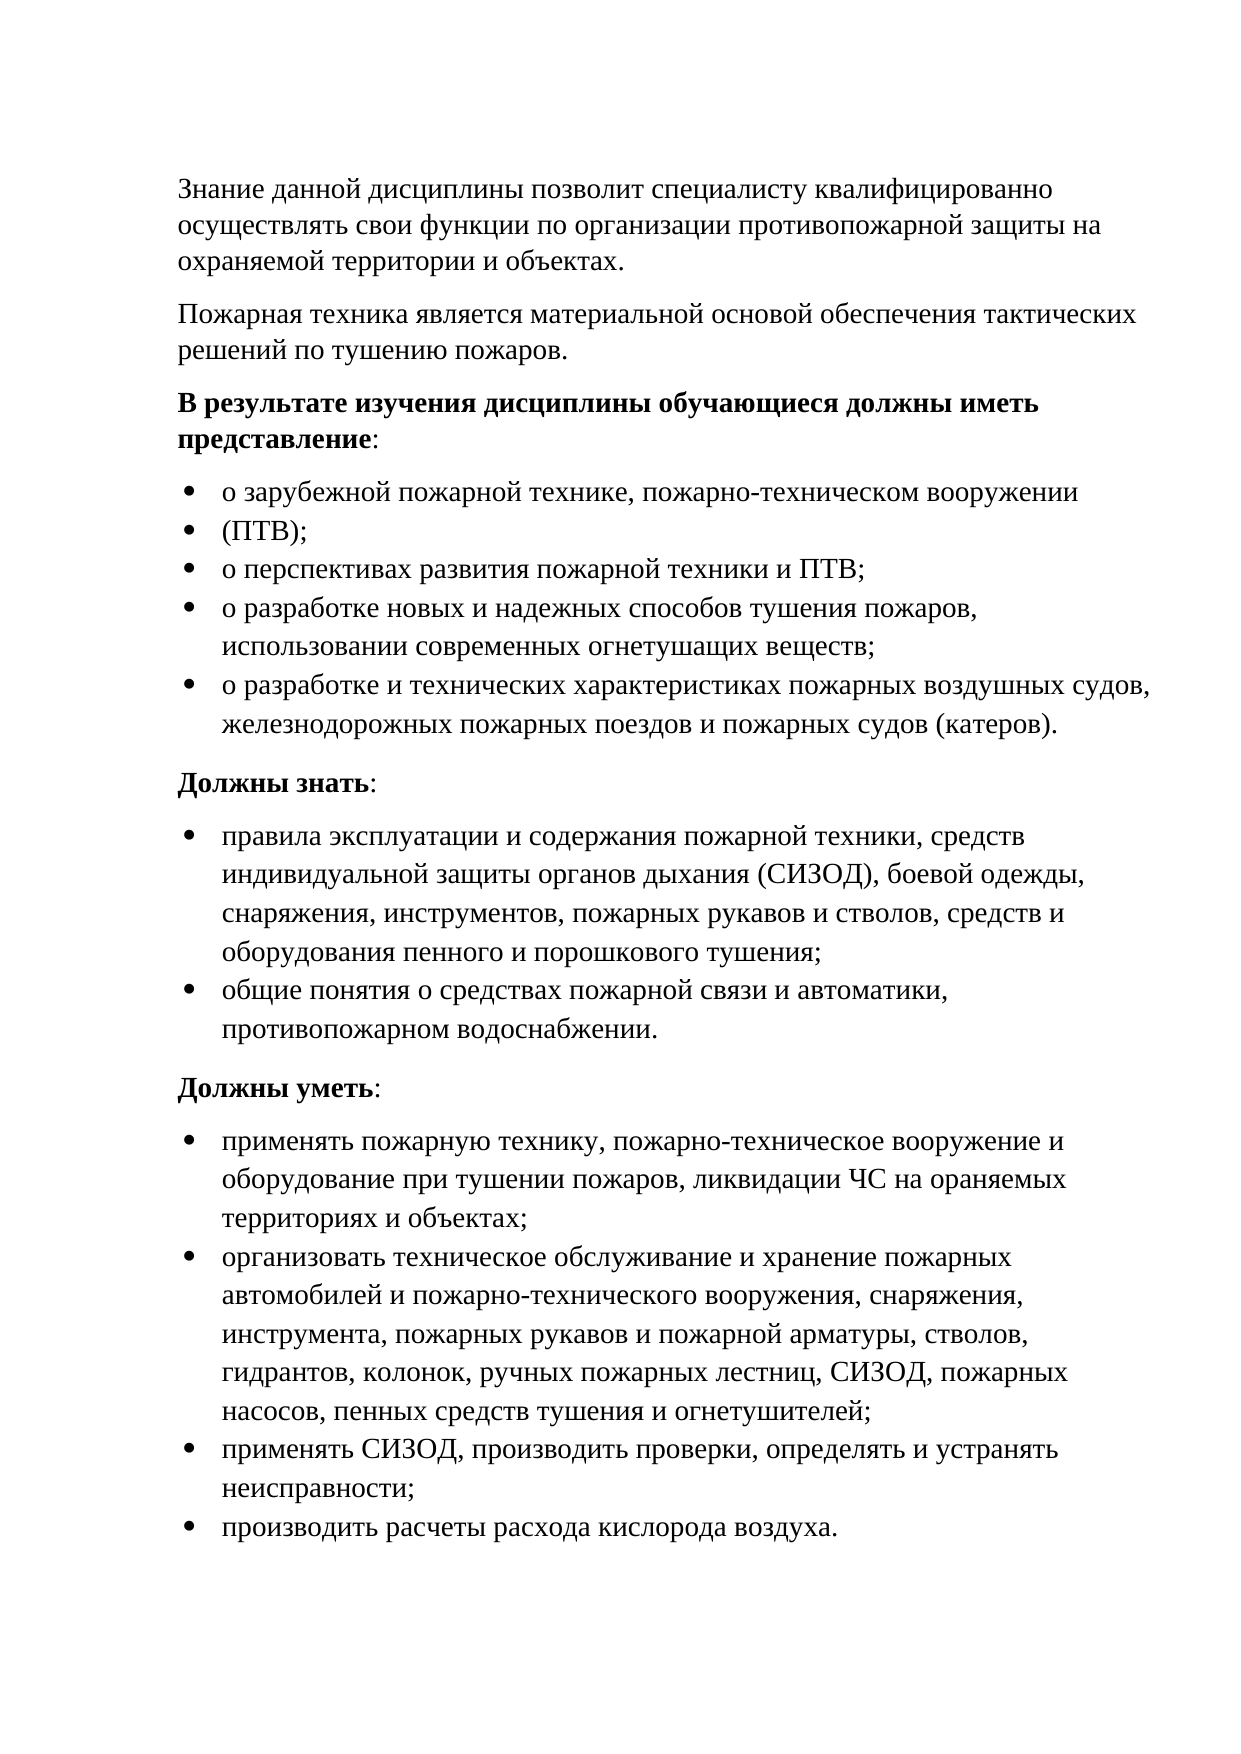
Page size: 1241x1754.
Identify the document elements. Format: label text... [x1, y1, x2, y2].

list организовать техническое обслуживание и хранение пожарных автомобилей и пожарно-технического вооружения, снаряжения, инструмента, пожарных рукавов и пожарной арматуры, стволов, гидрантов, колонок, ручных пожарных лестниц, СИЗОД, пожарных насосов, пенных средств тушения и огнетушителей; [184, 1239, 1152, 1427]
list производить расчеты расхода кислорода воздуха. [184, 1509, 1152, 1542]
list применять СИЗОД, производить проверки, определять и устранять неисправности; [184, 1432, 1152, 1504]
list (ПТВ); [184, 513, 1152, 546]
list общие понятия о средствах пожарной связи и автоматики, противопожарном водоснабжении. [184, 972, 1152, 1044]
list о разработке новых и надежных способов тушения пожаров, использовании современных огнетушащих веществ; [184, 590, 1152, 662]
text Должны уметь: [177, 1070, 1152, 1104]
list применять пожарную технику, пожарно-техническое вооружение и оборудование при тушении пожаров, ликвидации ЧС на ораняемых территориях и объектах; [184, 1123, 1152, 1234]
list правила эксплуатации и содержания пожарной техники, средств индивидуальной защиты органов дыхания (СИЗОД), боевой одежды, снаряжения, инструментов, пожарных рукавов и стволов, средств и оборудования пенного и порошкового тушения; [184, 818, 1152, 967]
list о разработке и технических характеристиках пожарных воздушных судов, железнодорожных пожарных поездов и пожарных судов (катеров). [184, 667, 1152, 739]
text В результате изучения дисциплины обучающиеся должны иметь представление: [177, 385, 1152, 455]
list о перспективах развития пожарной техники и ПТВ; [184, 551, 1152, 585]
text Знание данной дисциплины позволит специалисту квалифицированно осуществлять свои функции по организации противопожарной защиты на охраняемой территории и объектах. [177, 171, 1152, 277]
text Должны знать: [177, 765, 1152, 799]
list о зарубежной пожарной технике, пожарно-техническом вооружении [184, 474, 1152, 508]
text Пожарная техника является материальной основой обеспечения тактических решений по тушению пожаров. [177, 296, 1152, 366]
